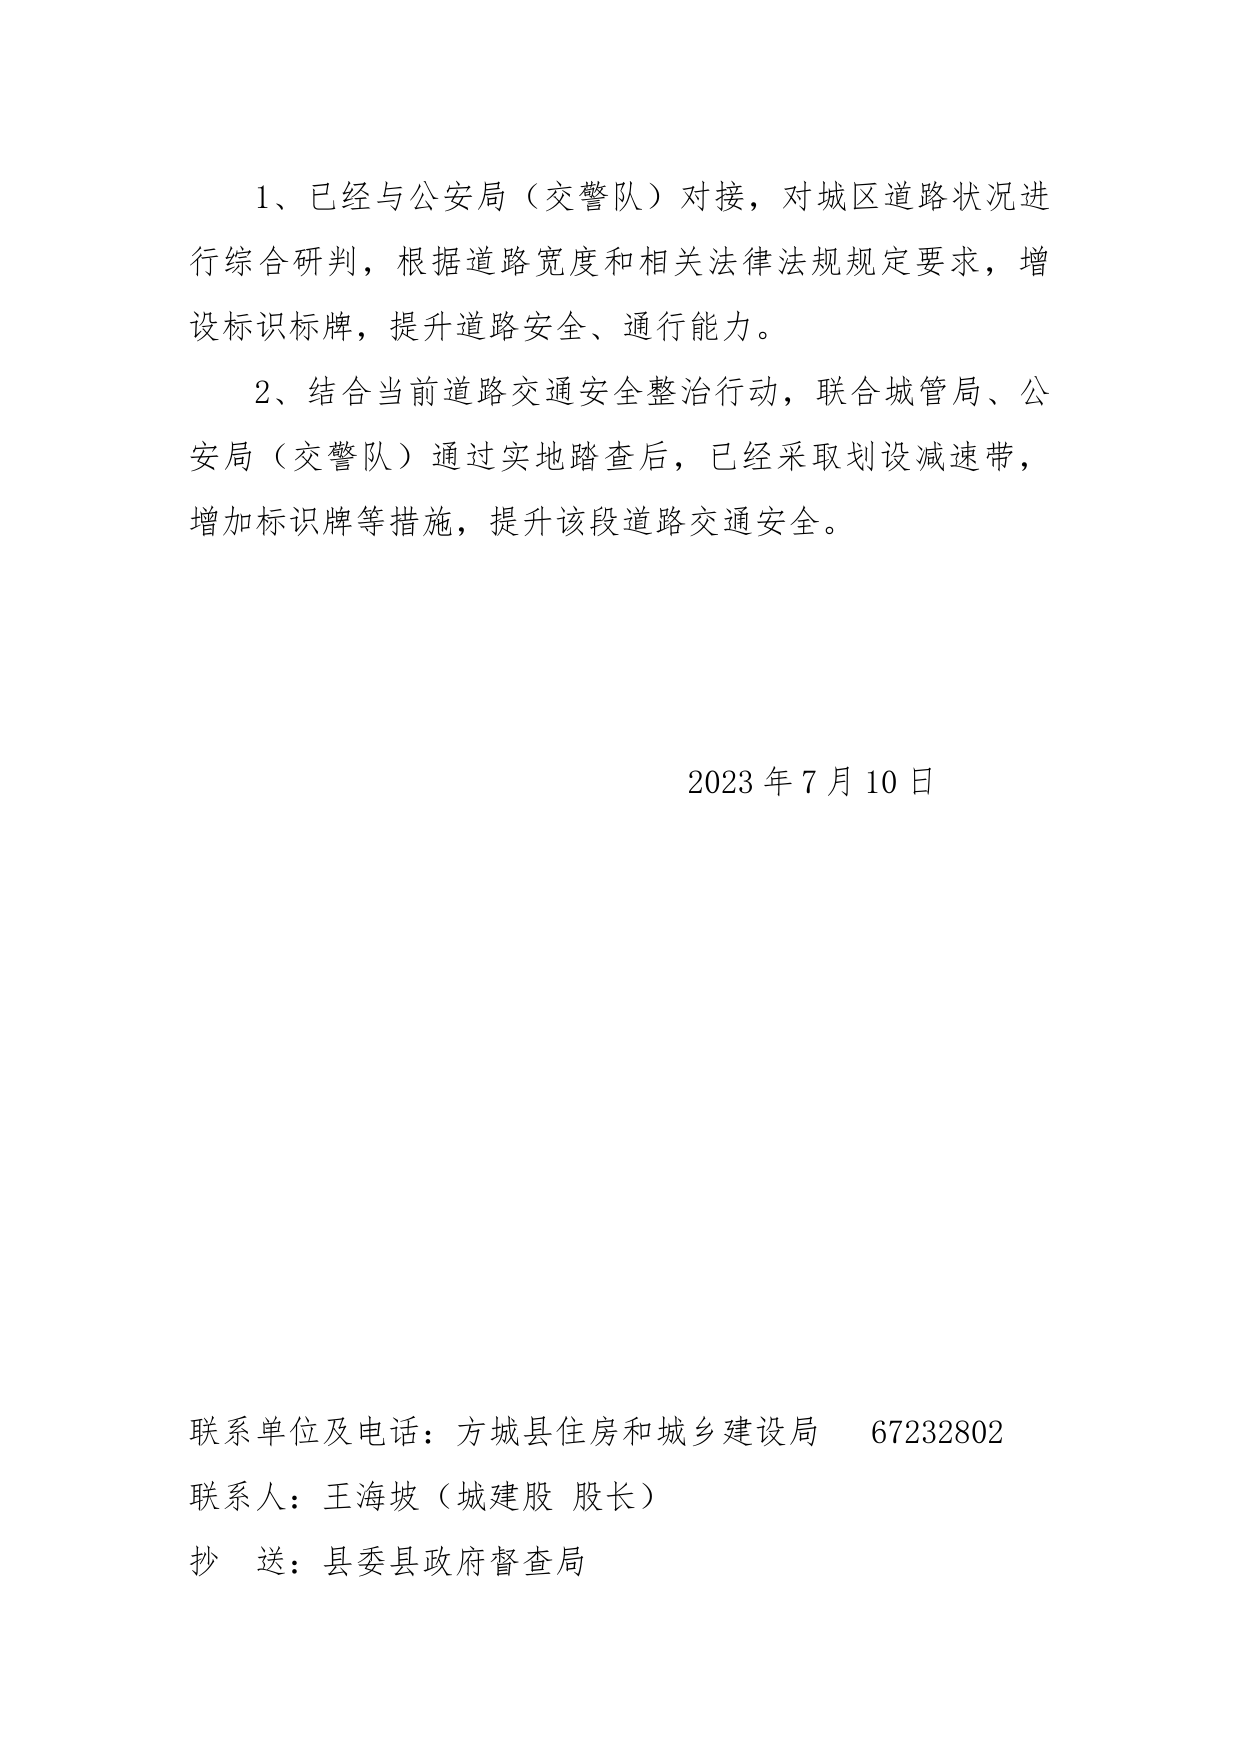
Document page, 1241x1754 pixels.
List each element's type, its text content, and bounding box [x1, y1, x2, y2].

text 抄 送：县委县政府督查局 [187, 1527, 1053, 1592]
text 2、结合当前道路交通安全整治行动，联合城管局、公安局（交警队）通过实地踏查后，已经采取划设减速带，增加标识牌等措施，提升该段道路交通安全。 [187, 357, 1053, 552]
text 联系人：王海坡（城建股 股长） [187, 1462, 1053, 1527]
text 2023年7月10日 [187, 747, 1053, 812]
text 1、已经与公安局（交警队）对接，对城区道路状况进行综合研判，根据道路宽度和相关法律法规规定要求，增设标识标牌，提升道路安全、通行能力。 [187, 162, 1053, 357]
text 联系单位及电话：方城县住房和城乡建设局 67232802 [187, 1397, 1053, 1462]
